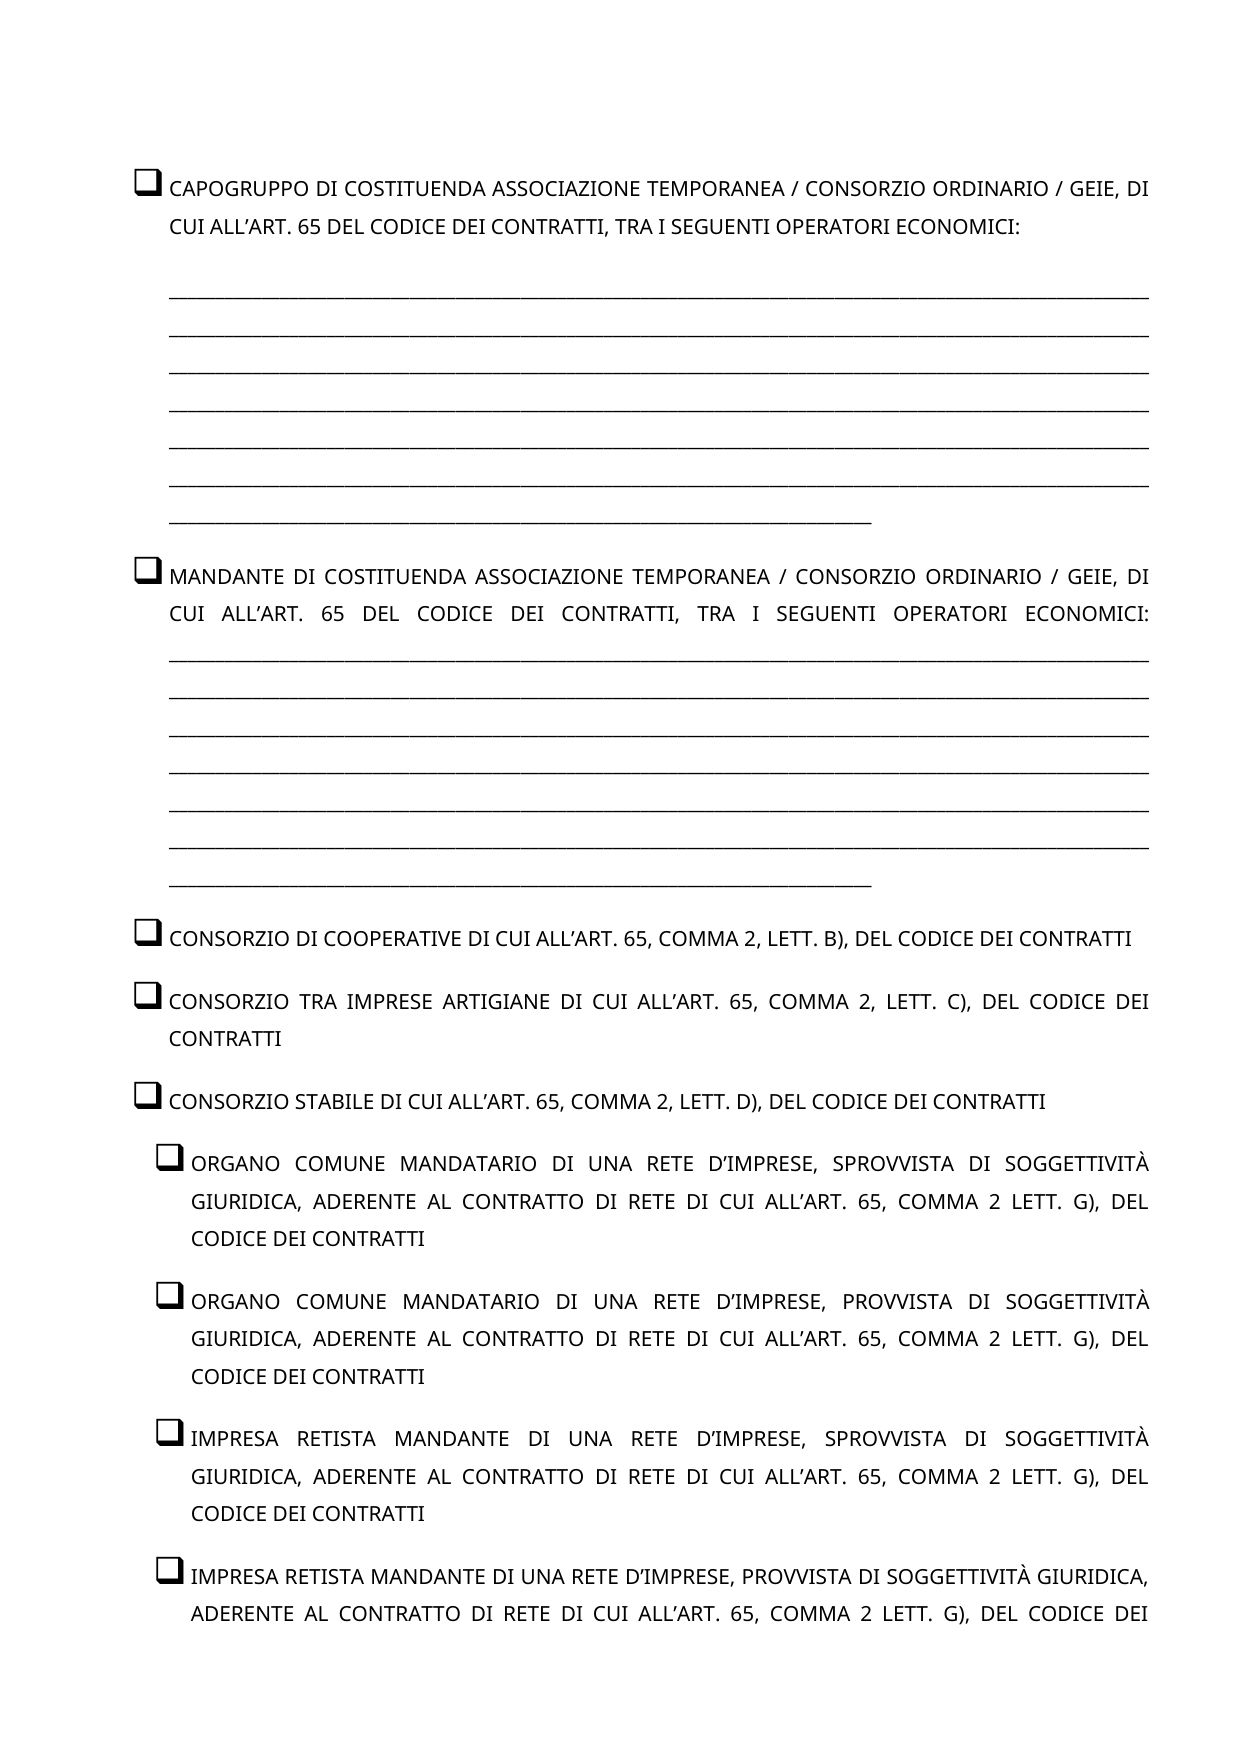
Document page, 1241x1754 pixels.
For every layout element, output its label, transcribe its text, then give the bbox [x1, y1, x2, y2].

list CONSORZIO TRA IMPRESE ARTIGIANE DI CUI ALL’ART. 65, COMMA 2, LETT. C), DEL CODICE DEI CONTRATTI [131, 979, 1150, 1054]
list CAPOGRUPPO DI COSTITUENDA ASSOCIAZIONE TEMPORANEA / CONSORZIO ORDINARIO / GEIE, DI CUI ALL’ART. 65 DEL CODICE DEI CONTRATTI, TRA I SEGUENTI OPERATORI ECONOMICI: [131, 167, 1150, 242]
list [153, 1554, 1150, 1629]
list CONSORZIO STABILE DI CUI ALL’ART. 65, COMMA 2, LETT. D), DEL CODICE DEI CONTRATTI [131, 1079, 1150, 1117]
list MANDANTE DI COSTITUENDA ASSOCIAZIONE TEMPORANEA / CONSORZIO ORDINARIO / GEIE, DI CUI ALL’ART. 65 DEL CODICE DEI CONTRATTI, TRA I SEGUENTI OPERATORI ECONOMICI: ________________________________________________________________________________________________________________________________________________________________________________________________________________________________________________________________________________________________________________________________________________________________________________________________________________________________________________________________________________________________________________________________________________________________________________________________________________________________________________________________________________________________________________________________________ [131, 554, 1150, 892]
list ORGANO COMUNE MANDATARIO DI UNA RETE D’IMPRESE, PROVVISTA DI SOGGETTIVITÀ GIURIDICA, ADERENTE AL CONTRATTO DI RETE DI CUI ALL’ART. 65, COMMA 2 LETT. G), DEL CODICE DEI CONTRATTI [153, 1279, 1150, 1392]
list CONSORZIO DI COOPERATIVE DI CUI ALL’ART. 65, COMMA 2, LETT. B), DEL CODICE DEI CONTRATTI [131, 917, 1150, 954]
list IMPRESA RETISTA MANDANTE DI UNA RETE D’IMPRESE, SPROVVISTA DI SOGGETTIVITÀ GIURIDICA, ADERENTE AL CONTRATTO DI RETE DI CUI ALL’ART. 65, COMMA 2 LETT. G), DEL CODICE DEI CONTRATTI [153, 1417, 1150, 1529]
text ________________________________________________________________________________________________________________________________________________________________________________________________________________________________________________________________________________________________________________________________________________________________________________________________________________________________________________________________________________________________________________________________________________________________________________________________________________________________________________________________________________________________________________________________________ [169, 267, 1150, 529]
list ORGANO COMUNE MANDATARIO DI UNA RETE D’IMPRESE, SPROVVISTA DI SOGGETTIVITÀ GIURIDICA, ADERENTE AL CONTRATTO DI RETE DI CUI ALL’ART. 65, COMMA 2 LETT. G), DEL CODICE DEI CONTRATTI [153, 1142, 1150, 1254]
